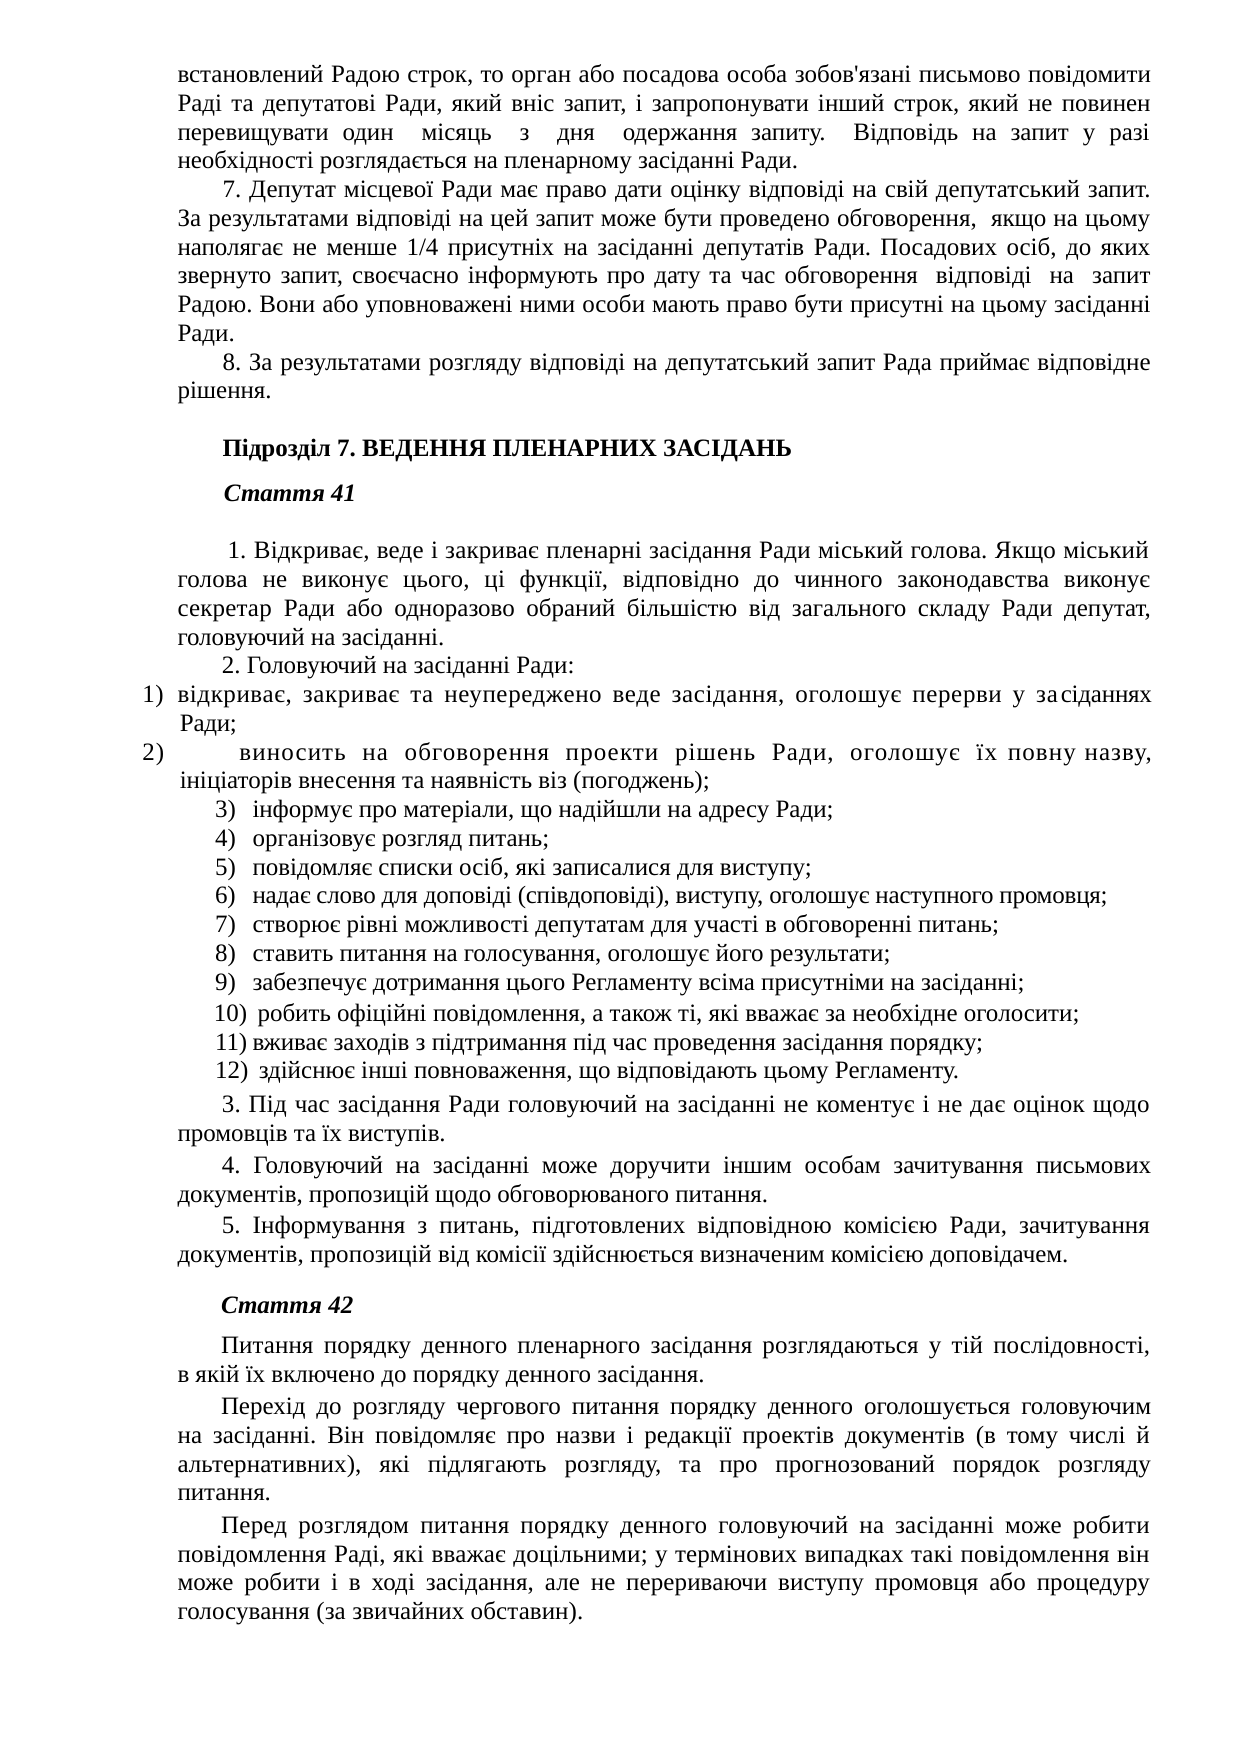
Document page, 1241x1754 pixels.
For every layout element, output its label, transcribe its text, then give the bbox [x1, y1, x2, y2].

text Перед розглядом питання порядку денного головуючий на засіданні може робити повідомлення Раді, які вважає доцільними; у термінових випадках такі повідомлення він може робити і в ході засідання, але не перериваючи виступу промовця або процедуру голосування (за звичайних обставин). [177, 1510, 1152, 1625]
list вживає заходів з підтримання під час проведення засідання порядку; [215, 1027, 1152, 1055]
text 3. Під час засідання Ради головуючий на засіданні не коментує і не дає оцінок щодо промовців та їх виступів. [177, 1089, 1152, 1146]
text Питання порядку денного пленарного засідання розглядаються у тій послідовності, в якій їх включено до порядку денного засідання. [177, 1330, 1152, 1387]
text 5. Інформування з питань, підготовлених відповідною комісією Ради, зачитування документів, пропозицій від комісії здійснюється визначеним комісією доповідачем. [177, 1211, 1152, 1268]
list робить офіційні повідомлення, а також ті, які вважає за необхідне оголосити; [213, 998, 1152, 1027]
text 7. Депутат місцевої Ради має право дати оцінку відповіді на свій депутатський запит. За результатами відповіді на цей запит може бути проведено обговорення, якщо на цьому наполягає не менше 1/4 присутніх на засіданні депутатів Ради. Посадових осіб, до яких звернуто запит, своєчасно інформують про дату та час обговорення відповіді на запит Радою. Вони або уповноважені ними особи мають право бути присутні на цьому засіданні Ради. [177, 174, 1152, 347]
list повідомляє списки осіб, які записалися для виступу; [215, 852, 1152, 881]
list ставить питання на голосування, оголошує його результати; [215, 938, 1152, 967]
text Стаття 42 [177, 1291, 1152, 1319]
text Стаття 41 [224, 478, 1152, 507]
text 2. Головуючий на засіданні Ради: [222, 651, 1152, 679]
text 4. Головуючий на засіданні може доручити іншим особам зачитування письмових документів, пропозицій щодо обговорюваного питання. [177, 1150, 1152, 1208]
list створює рівні можливості депутатам для участі в обговоренні питань; [215, 909, 1152, 938]
list відкриває, закриває та неупереджено веде засідання, оголошує перерви у засіданнях Ради; [142, 679, 1152, 737]
list виносить на обговорення проекти рішень Ради, оголошує їх повну назву, ініціаторів внесення та наявність віз (погоджень); [142, 737, 1152, 794]
text Підрозділ 7. ВЕДЕННЯ ПЛЕНАРНИХ ЗАСІДАНЬ [180, 433, 1152, 462]
text 1. Відкриває, веде і закриває пленарні засідання Ради міський голова. Якщо міський голова не виконує цього, ці функції, відповідно до чинного законодавства виконує секретар Ради або одноразово обраний більшістю від загального складу Ради депутат, головуючий на засіданні. [177, 536, 1152, 651]
list надає слово для доповіді (співдоповіді), виступу, оголошує наступного промовця; [215, 881, 1152, 909]
text Перехід до розгляду чергового питання порядку денного оголошується головуючим на засіданні. Він повідомляє про назви і редакції проектів документів (в тому числі й альтернативних), які підлягають розгляду, та про прогнозований порядок розгляду питання. [177, 1391, 1152, 1506]
list організовує розгляд питань; [215, 823, 1152, 852]
list здійснює інші повноваження, що відповідають цьому Регламенту. [215, 1055, 1152, 1084]
list інформує про матеріали, що надійшли на адресу Ради; [215, 794, 1152, 823]
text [177, 59, 1152, 174]
list забезпечує дотримання цього Регламенту всіма присутніми на засіданні; [215, 967, 1152, 996]
text 8. За результатами розгляду відповіді на депутатський запит Рада приймає відповідне рішення. [177, 347, 1152, 404]
